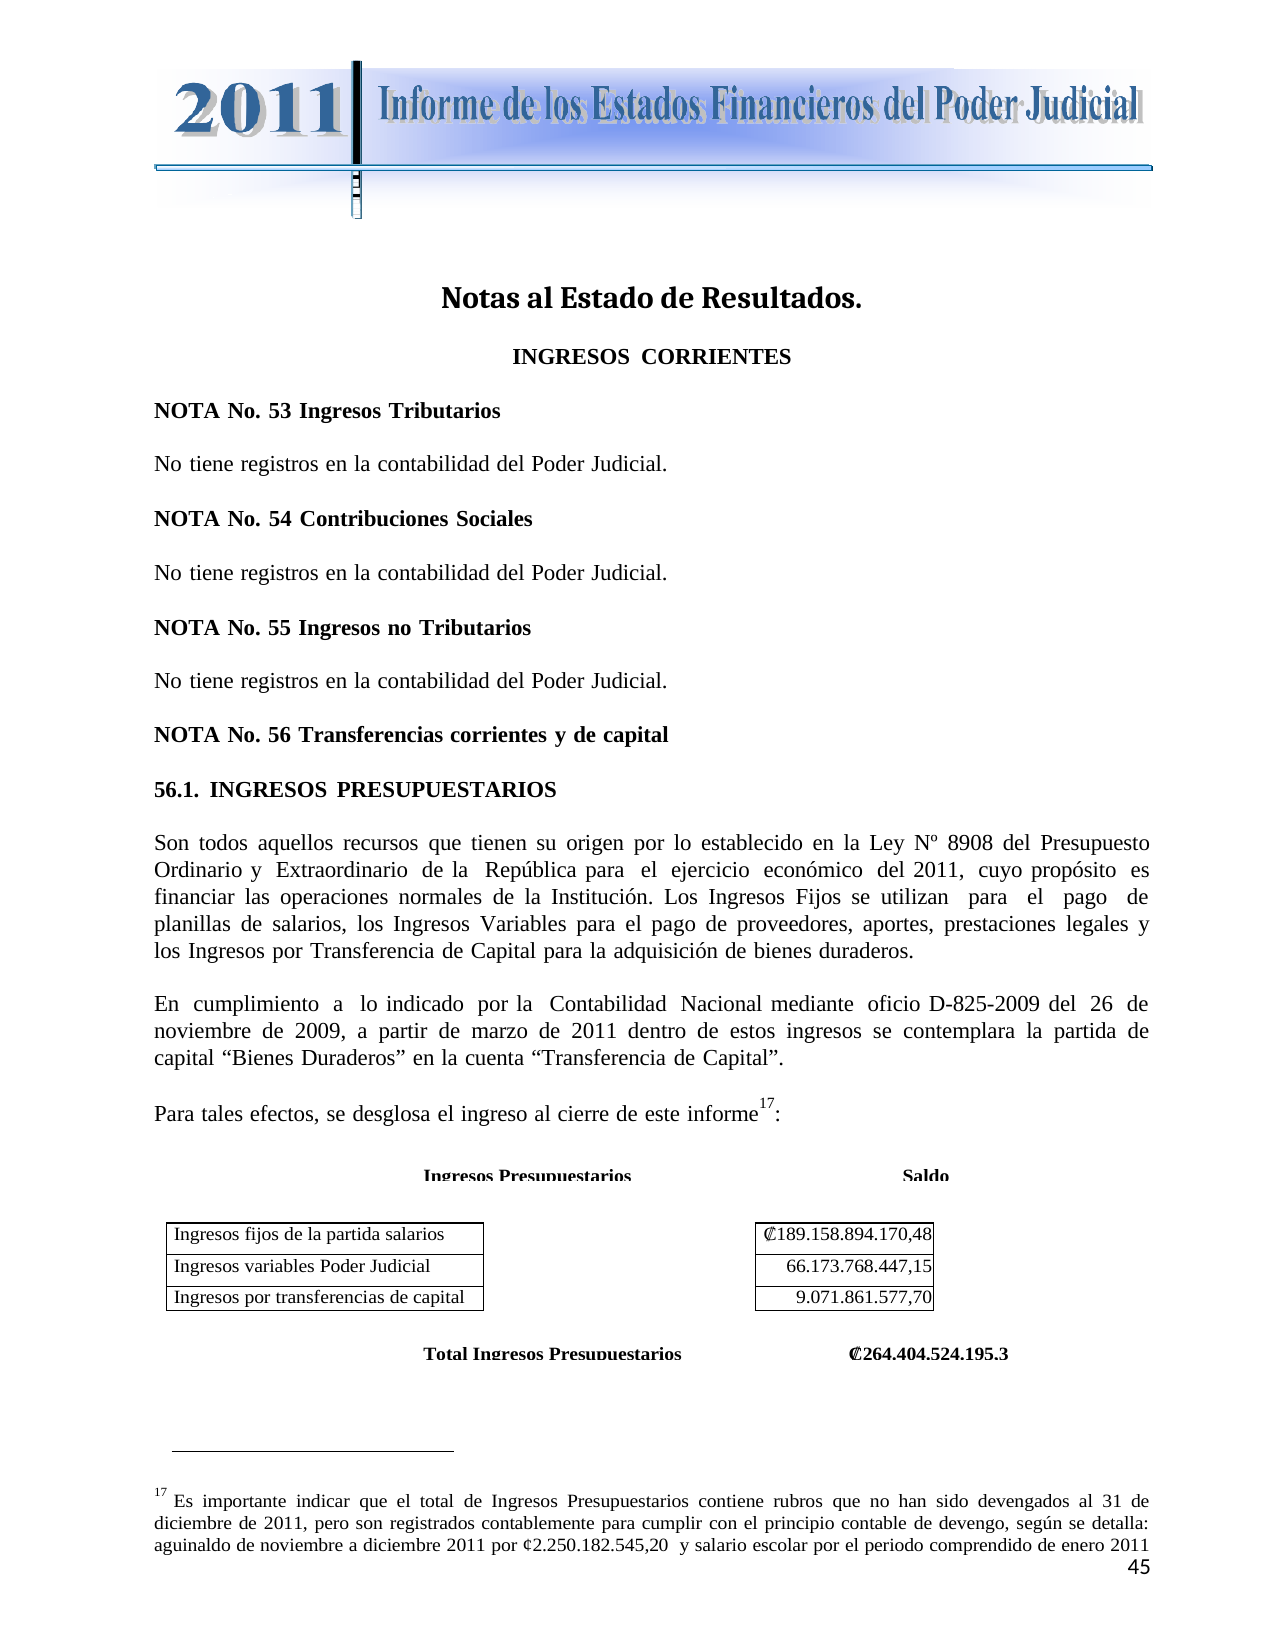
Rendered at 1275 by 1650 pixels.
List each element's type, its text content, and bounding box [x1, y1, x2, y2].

subtitle INGRESOS CORRIENTES [509, 343, 794, 369]
text No tiene registros en la contabilidad del Poder Judicial. [154, 559, 1167, 585]
text No tiene registros en la contabilidad del Poder Judicial. [154, 450, 1167, 477]
subtitle Notas al Estado de Resultados. [434, 280, 869, 316]
text Para tales efectos, se desglosa el ingreso al cierre de este informe17: [154, 1094, 1167, 1126]
picture [174, 172, 362, 219]
subtitle NOTA No. 56 Transferencias corrientes y de capital [154, 722, 1167, 748]
text No tiene registros en la contabilidad del Poder Judicial. [154, 667, 1167, 693]
text 56.1. INGRESOS PRESUPUESTARIOS [154, 776, 1167, 802]
picture [174, 60, 362, 164]
subtitle NOTA No. 55 Ingresos no Tributarios [154, 613, 1167, 640]
picture [378, 85, 1144, 124]
text Son todos aquellos recursos que tienen su origen por lo establecido en la Ley Nº 8908 del Presupuesto Ordinario y Extraordinario de la República para el ejercicio económico del 2011, cuyo propósito es financiar las operaciones normales de la Institución. Los Ingresos Fijos se utilizan para el pago de planillas de salarios, los Ingresos Variables para el pago de proveedores, aportes, prestaciones legales y los Ingresos por Transferencia de Capital para la adquisición de bienes duraderos. [154, 829, 1150, 963]
subtitle NOTA No. 54 Contribuciones Sociales [154, 505, 1167, 532]
text En cumplimiento a lo indicado por la Contabilidad Nacional mediante oficio D-825-2009 del 26 de noviembre de 2009, a partir de marzo de 2011 dentro de estos ingresos se contemplara la partida de capital “Bienes Duraderos” en la cuenta “Transferencia de Capital”. [154, 991, 1149, 1071]
text NOTA No. 53 Ingresos Tributarios [154, 397, 1167, 423]
